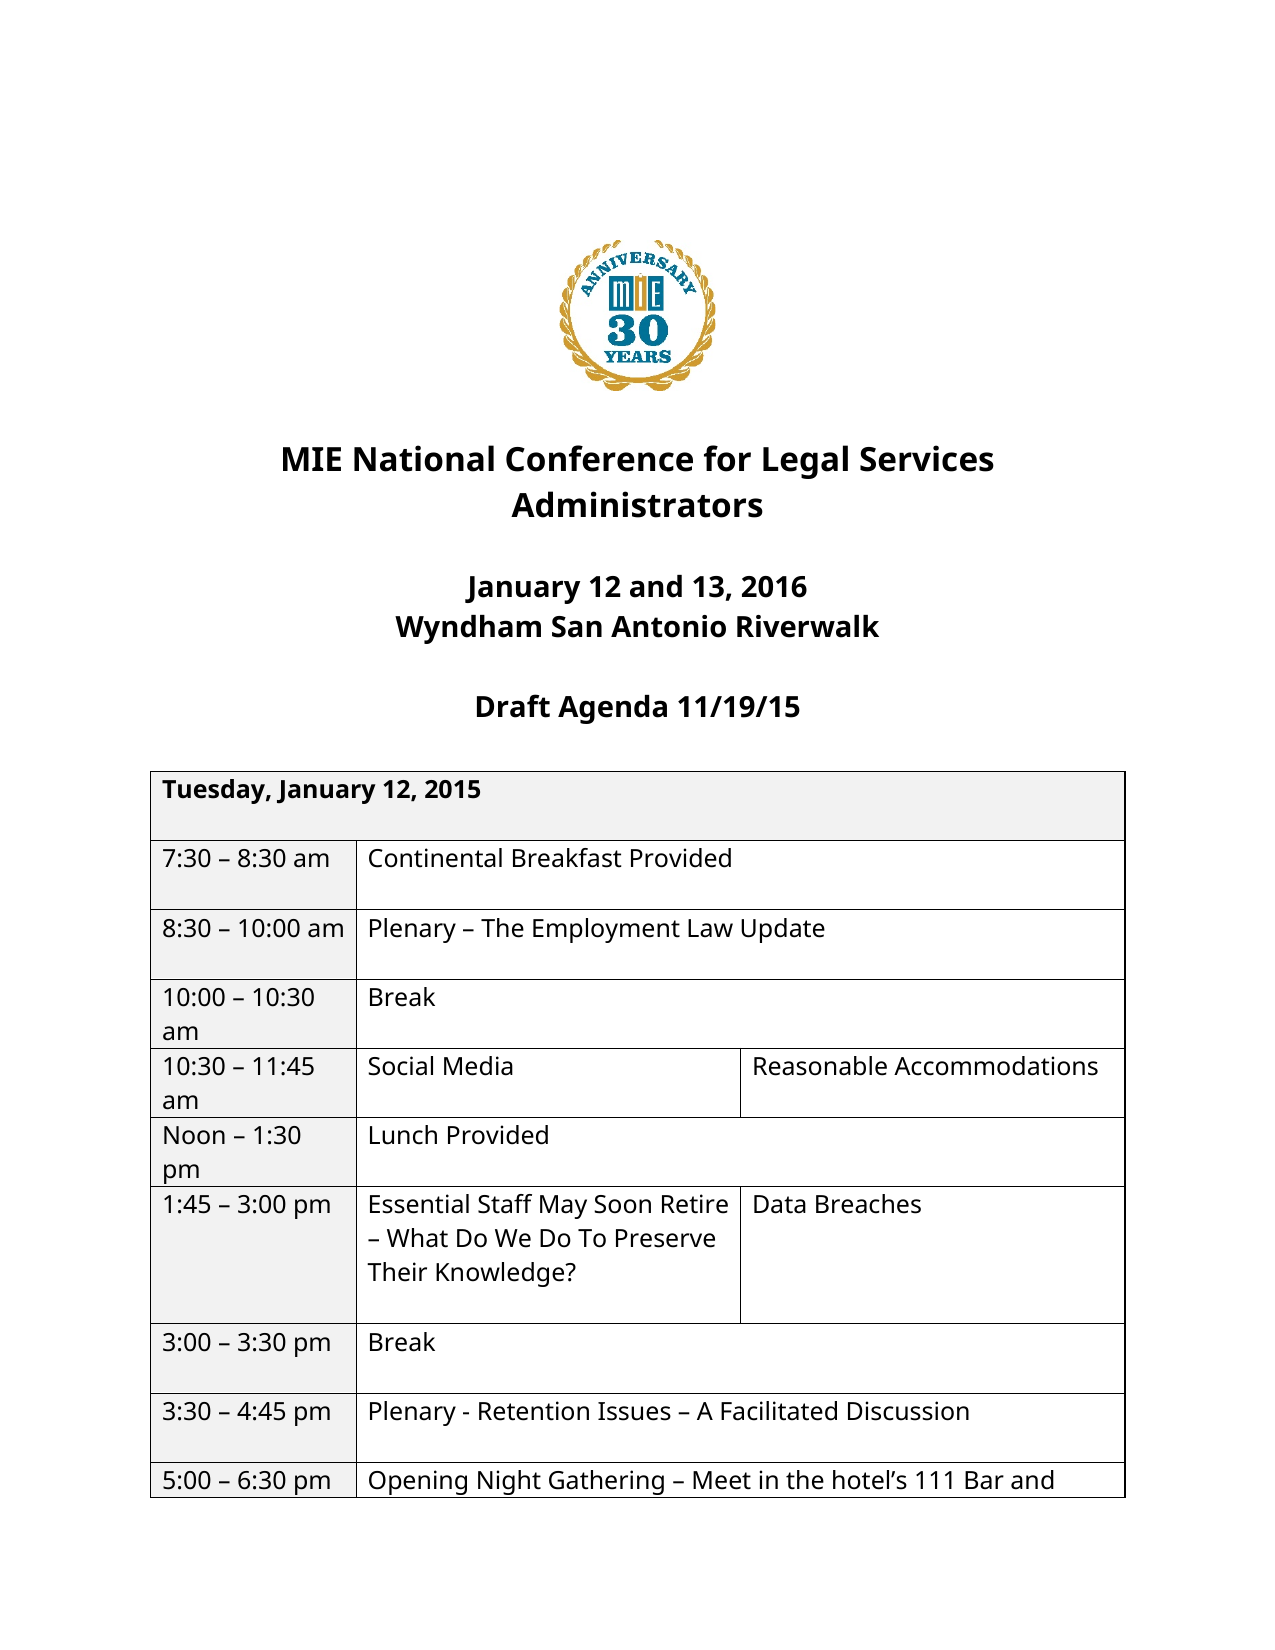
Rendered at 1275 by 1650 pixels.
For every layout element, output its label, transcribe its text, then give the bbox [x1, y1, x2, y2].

table_cell Reasonable Accommodations [741, 1049, 1124, 1117]
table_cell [357, 1463, 1124, 1497]
table_cell Break [357, 980, 1124, 1048]
text Wyndham San Antonio Riverwalk [150, 606, 1125, 646]
text Draft Agenda 11/19/15 [150, 686, 1125, 726]
table_cell Plenary - Retention Issues – A Facilitated Discussion [357, 1394, 1124, 1462]
picture [559, 240, 716, 391]
table_cell Plenary – The Employment Law Update [357, 910, 1124, 978]
table_cell Essential Staff May Soon Retire – What Do We Do To Preserve Their Knowledge? [357, 1187, 740, 1323]
text January 12 and 13, 2016 [150, 567, 1125, 606]
table_cell Continental Breakfast Provided [357, 841, 1124, 909]
table_cell Lunch Provided [357, 1118, 1124, 1186]
text MIE National Conference for Legal Services Administrators [150, 436, 1125, 527]
table_cell 8:30 – 10:00 am [151, 910, 356, 978]
table_cell 3:30 – 4:45 pm [151, 1394, 356, 1462]
table_cell 1:45 – 3:00 pm [151, 1187, 356, 1323]
table_cell Data Breaches [741, 1187, 1124, 1323]
table_cell 5:00 – 6:30 pm [151, 1463, 356, 1497]
table_cell 10:30 – 11:45 am [151, 1049, 356, 1117]
table_cell Noon – 1:30 pm [151, 1118, 356, 1186]
table_header Tuesday, January 12, 2015 [151, 772, 1124, 840]
table_cell Break [357, 1324, 1124, 1392]
table_cell 10:00 – 10:30 am [151, 980, 356, 1048]
table_cell 7:30 – 8:30 am [151, 841, 356, 909]
table_cell Social Media [357, 1049, 740, 1117]
table_cell 3:00 – 3:30 pm [151, 1324, 356, 1392]
